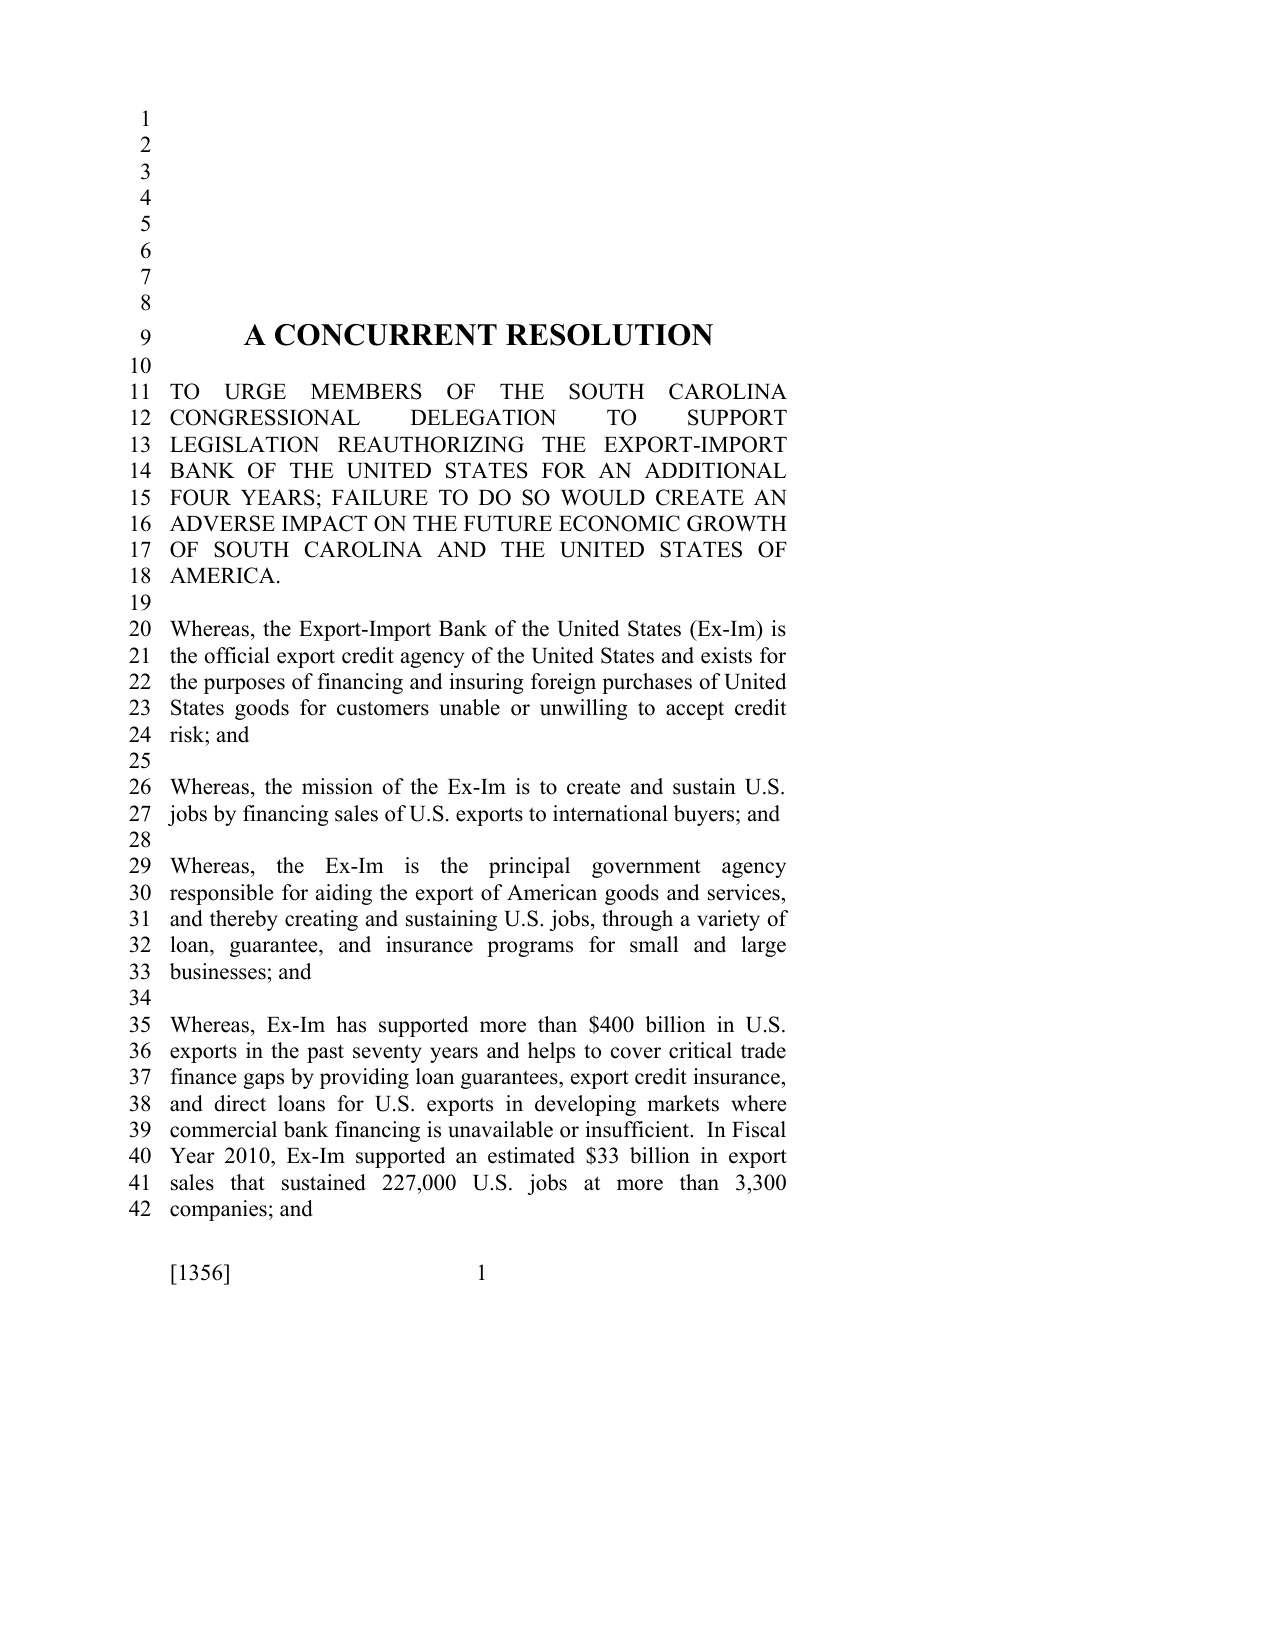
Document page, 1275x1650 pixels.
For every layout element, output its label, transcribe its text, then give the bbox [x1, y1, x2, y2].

text A CONCURRENT RESOLUTION [169, 316, 787, 352]
text TO URGE MEMBERS OF THE SOUTH CAROLINA CONGRESSIONAL DELEGATION TO SUPPORT LEGISLATION REAUTHORIZING THE EXPORT-IMPORT BANK OF THE UNITED STATES FOR AN ADDITIONAL FOUR YEARS; FAILURE TO DO SO WOULD CREATE AN ADVERSE IMPACT ON THE FUTURE ECONOMIC GROWTH OF SOUTH CAROLINA AND THE UNITED STATES OF AMERICA. [169, 378, 787, 589]
text Whereas, the Export-Import Bank of the United States (Ex-Im) is the official export credit agency of the United States and exists for the purposes of financing and insuring foreign purchases of United States goods for customers unable or unwilling to accept credit risk; and [169, 615, 787, 747]
text Whereas, the mission of the Ex-Im is to create and sustain U.S. jobs by financing sales of U.S. exports to international buyers; and [169, 773, 787, 826]
text Whereas, Ex-Im has supported more than $400 billion in U.S. exports in the past seventy years and helps to cover critical trade finance gaps by providing loan guarantees, export credit insurance, and direct loans for U.S. exports in developing markets where commercial bank financing is unavailable or insufficient. In Fiscal Year 2010, Ex-Im supported an estimated $33 billion in export sales that sustained 227,000 U.S. jobs at more than 3,300 companies; and [169, 1011, 787, 1221]
text Whereas, the Ex-Im is the principal government agency responsible for aiding the export of American goods and services, and thereby creating and sustaining U.S. jobs, through a variety of loan, guarantee, and insurance programs for small and large businesses; and [169, 852, 787, 984]
